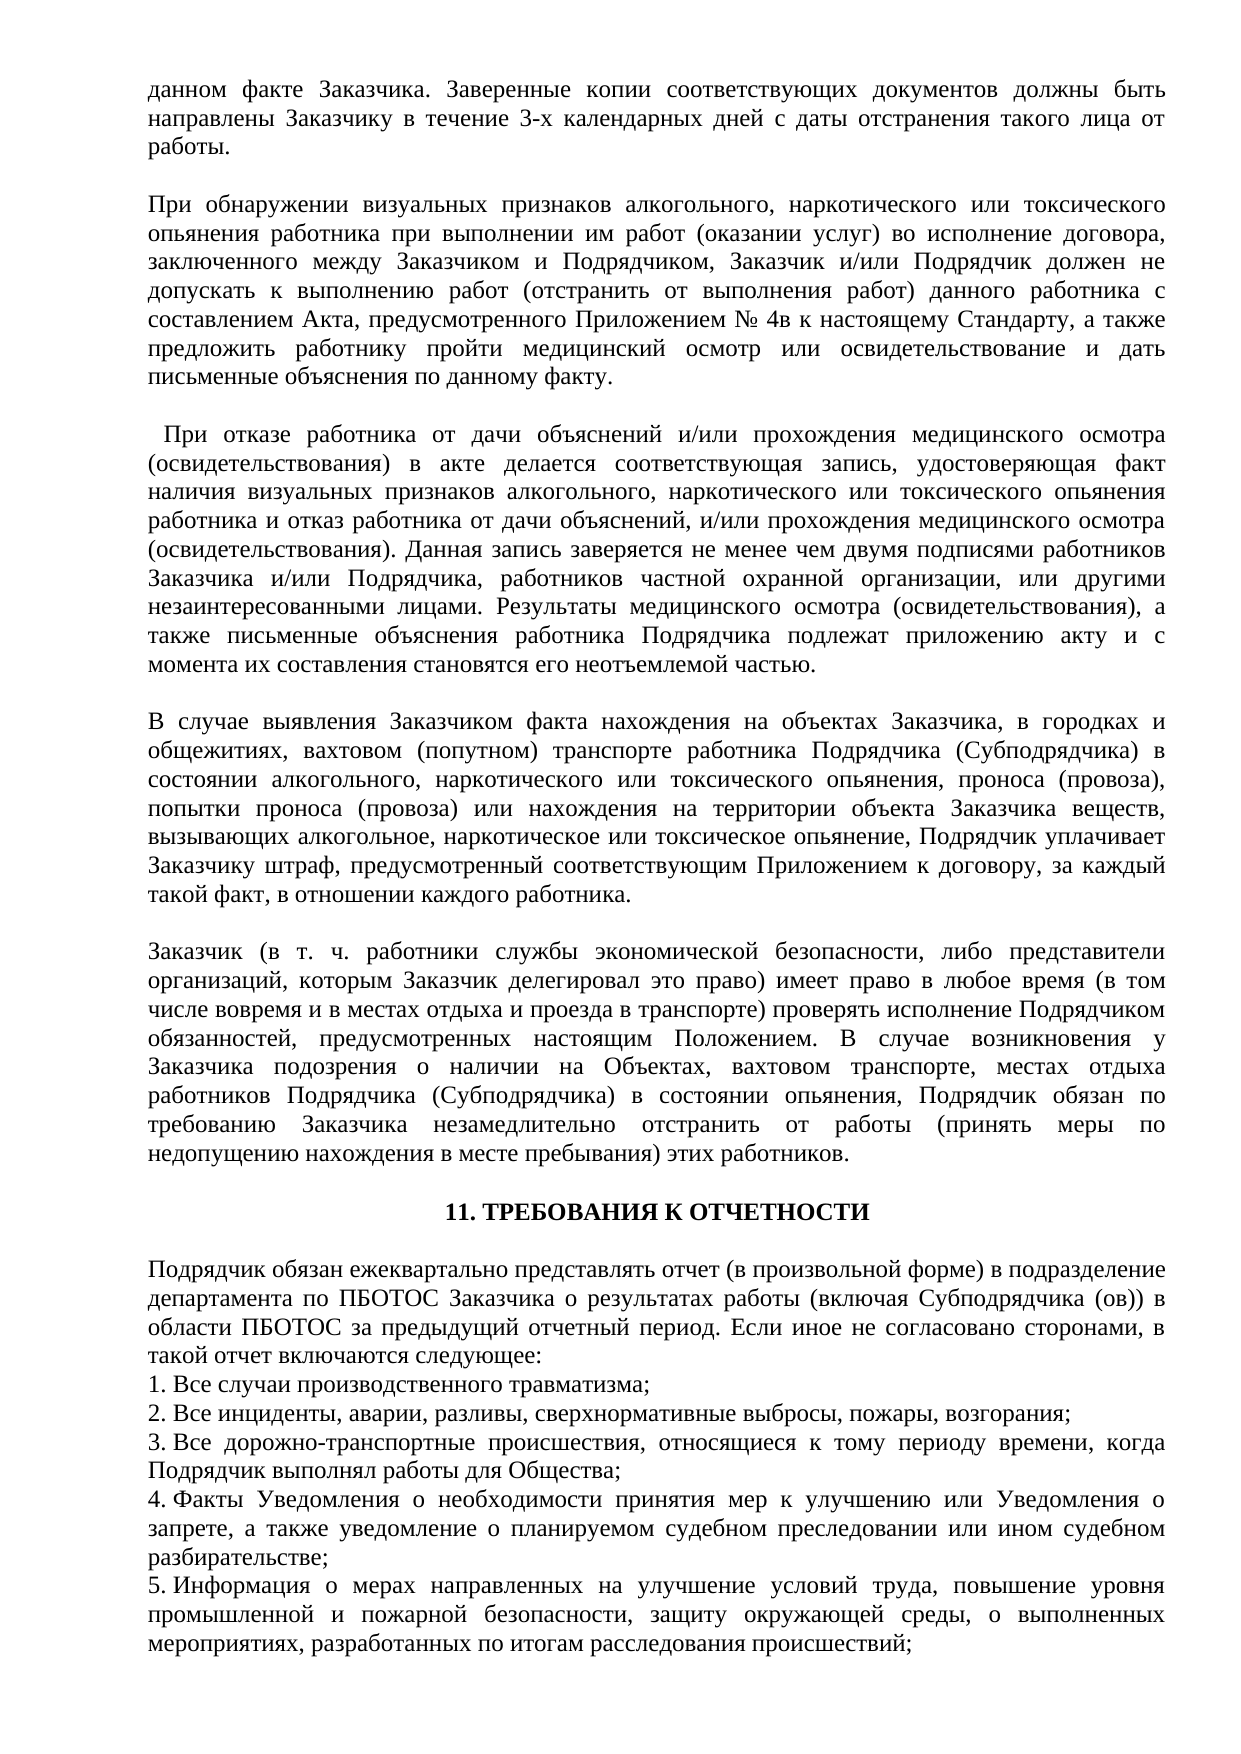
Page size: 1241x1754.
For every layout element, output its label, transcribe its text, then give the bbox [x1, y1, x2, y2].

text При отказе работника от дачи объяснений и/или прохождения медицинского осмотра (освидетельствования) в акте делается соответствующая запись, удостоверяющая факт наличия визуальных признаков алкогольного, наркотического или токсического опьянения работника и отказ работника от дачи объяснений, и/или прохождения медицинского осмотра (освидетельствования). Данная запись заверяется не менее чем двумя подписями работников Заказчика и/или Подрядчика, работников частной охранной организации, или другими незаинтересованными лицами. Результаты медицинского осмотра (освидетельствования), а также письменные объяснения работника Подрядчика подлежат приложению акту и с момента их составления становятся его неотъемлемой частью. [148, 419, 1167, 678]
text В случае выявления Заказчиком факта нахождения на объектах Заказчика, в городках и общежитиях, вахтовом (попутном) транспорте работника Подрядчика (Субподрядчика) в состоянии алкогольного, наркотического или токсического опьянения, проноса (провоза), попытки проноса (провоза) или нахождения на территории объекта Заказчика веществ, вызывающих алкогольное, наркотическое или токсическое опьянение, Подрядчик уплачивает Заказчику штраф, предусмотренный соответствующим Приложением к договору, за каждый такой факт, в отношении каждого работника. [148, 706, 1167, 908]
text 4. Факты Уведомления о необходимости принятия мер к улучшению или Уведомления о запрете, а также уведомление о планируемом судебном преследовании или ином судебном разбирательстве; [148, 1484, 1167, 1571]
text При обнаружении визуальных признаков алкогольного, наркотического или токсического опьянения работника при выполнении им работ (оказании услуг) во исполнение договора, заключенного между Заказчиком и Подрядчиком, Заказчик и/или Подрядчик должен не допускать к выполнению работ (отстранить от выполнения работ) данного работника с составлением Акта, предусмотренного Приложением № 4в к настоящему Стандарту, а также предложить работнику пройти медицинский осмотр или освидетельствование и дать письменные объяснения по данному факту. [148, 189, 1167, 390]
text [148, 74, 1167, 160]
text 3. Все дорожно-транспортные происшествия, относящиеся к тому периоду времени, когда Подрядчик выполнял работы для Общества; [148, 1427, 1167, 1484]
text 11. ТРЕБОВАНИЯ К ОТЧЕТНОСТИ [148, 1197, 1167, 1226]
text 1. Все случаи производственного травматизма; [148, 1369, 1167, 1398]
text 5. Информация о мерах направленных на улучшение условий труда, повышение уровня промышленной и пожарной безопасности, защиту окружающей среды, о выполненных мероприятиях, разработанных по итогам расследования происшествий; [148, 1571, 1167, 1657]
text Заказчик (в т. ч. работники службы экономической безопасности, либо представители организаций, которым Заказчик делегировал это право) имеет право в любое время (в том числе вовремя и в местах отдыха и проезда в транспорте) проверять исполнение Подрядчиком обязанностей, предусмотренных настоящим Положением. В случае возникновения у Заказчика подозрения о наличии на Объектах, вахтовом транспорте, местах отдыха работников Подрядчика (Субподрядчика) в состоянии опьянения, Подрядчик обязан по требованию Заказчика незамедлительно отстранить от работы (принять меры по недопущению нахождения в месте пребывания) этих работников. [148, 936, 1167, 1166]
text 2. Все инциденты, аварии, разливы, сверхнормативные выбросы, пожары, возгорания; [148, 1398, 1167, 1427]
text Подрядчик обязан ежеквартально представлять отчет (в произвольной форме) в подразделение департамента по ПБОТОС Заказчика о результатах работы (включая Субподрядчика (ов)) в области ПБОТОС за предыдущий отчетный период. Если иное не согласовано сторонами, в такой отчет включаются следующее: [148, 1254, 1167, 1369]
